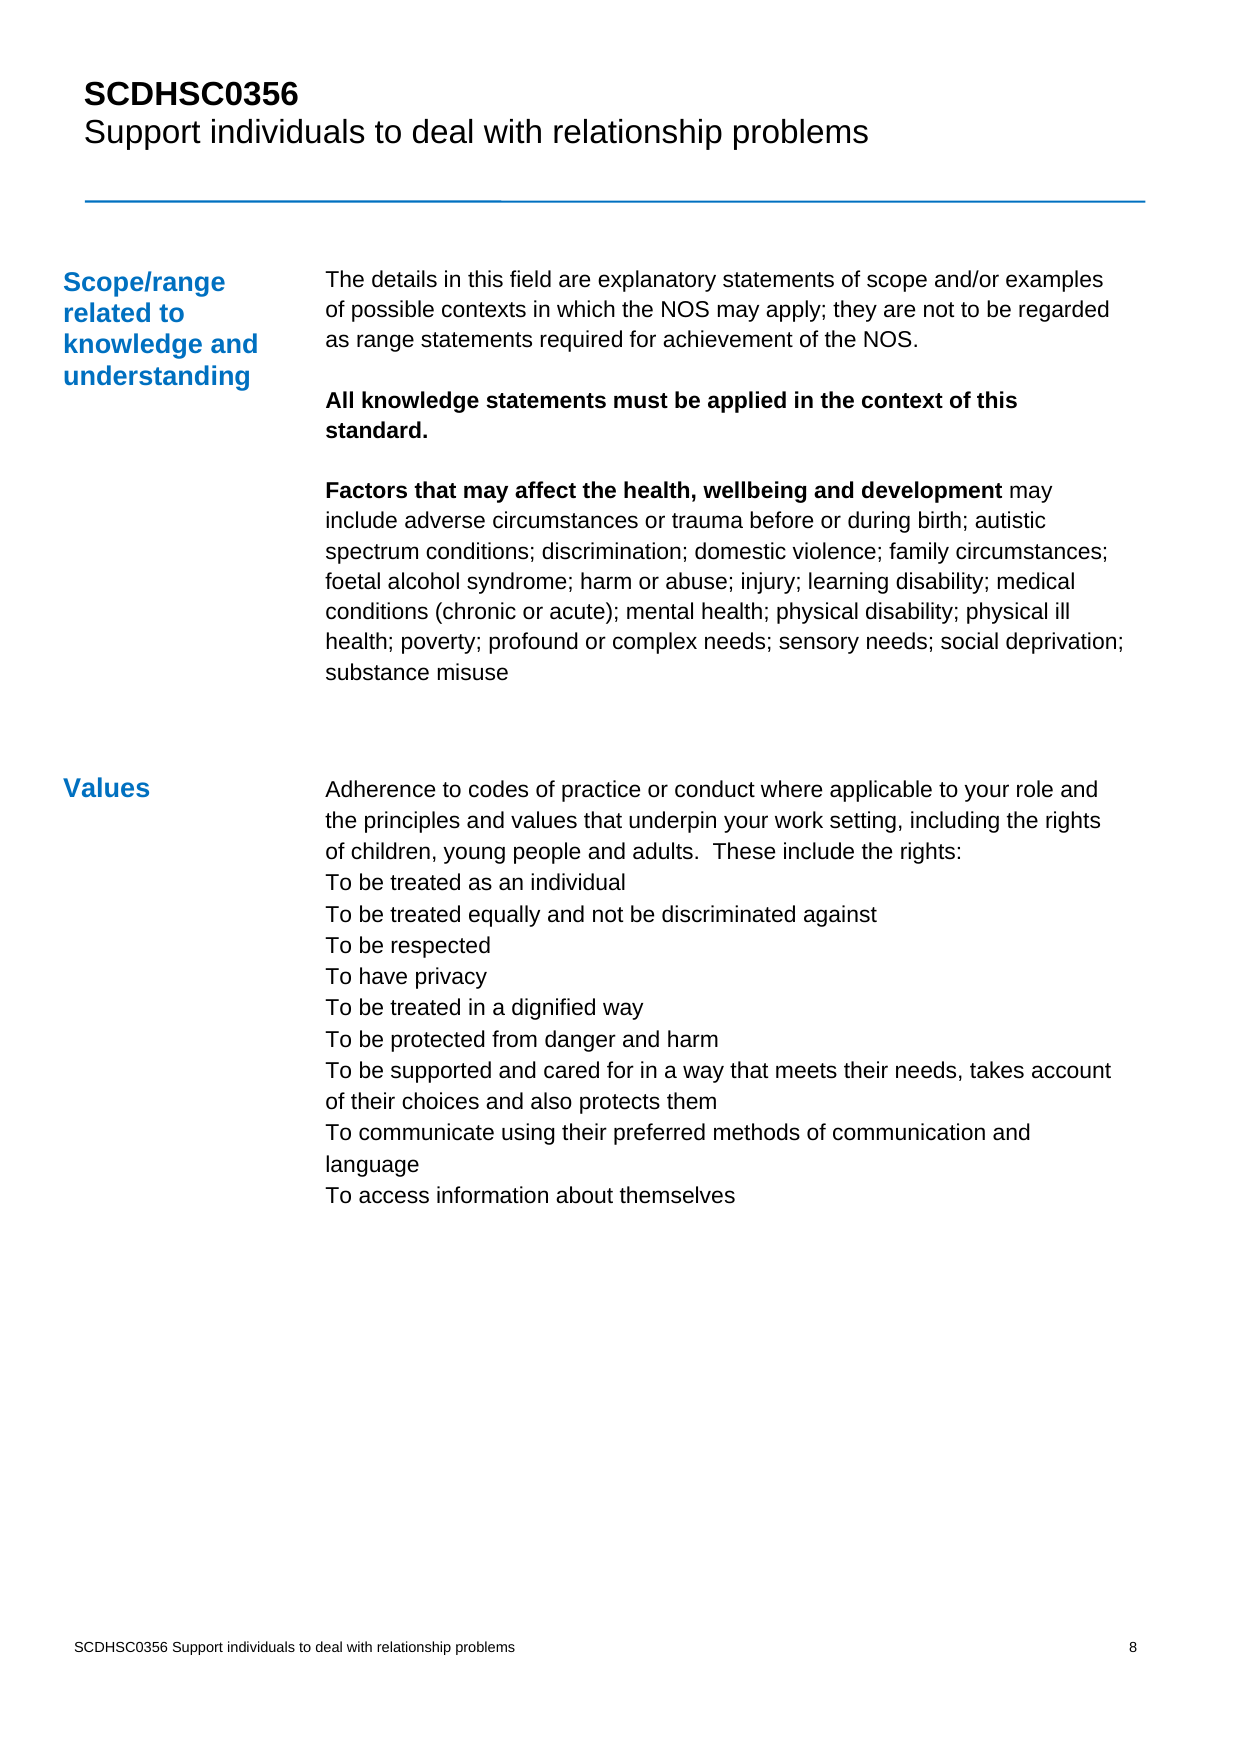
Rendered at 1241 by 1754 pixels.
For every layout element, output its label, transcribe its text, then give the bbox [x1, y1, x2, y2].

table_header Values [52, 772, 314, 1240]
table_header Scope/range related to knowledge and understanding [52, 266, 314, 719]
table_header The details in this field are explanatory statements of scope and/or examples of possible contexts in which the NOS may apply; they are not to be regarded as range statements required for achievement of the NOS. All knowledge statements must be applied in the context of this standard. Factors that may affect the health, wellbeing and development may include adverse circumstances or trauma before or during birth; autistic spectrum conditions; discrimination; domestic violence; family circumstances; foetal alcohol syndrome; harm or abuse; injury; learning disability; medical conditions (chronic or acute); mental health; physical disability; physical ill health; poverty; profound or complex needs; sensory needs; social deprivation; substance misuse [314, 266, 1137, 719]
table_header Adherence to codes of practice or conduct where applicable to your role and the principles and values that underpin your work setting, including the rights of children, young people and adults. These include the rights: To be treated as an individual To be treated equally and not be discriminated against To be respected To have privacy To be treated in a dignified way To be protected from danger and harm To be supported and cared for in a way that meets their needs, takes account of their choices and also protects them To communicate using their preferred methods of communication and language To access information about themselves [314, 772, 1137, 1240]
